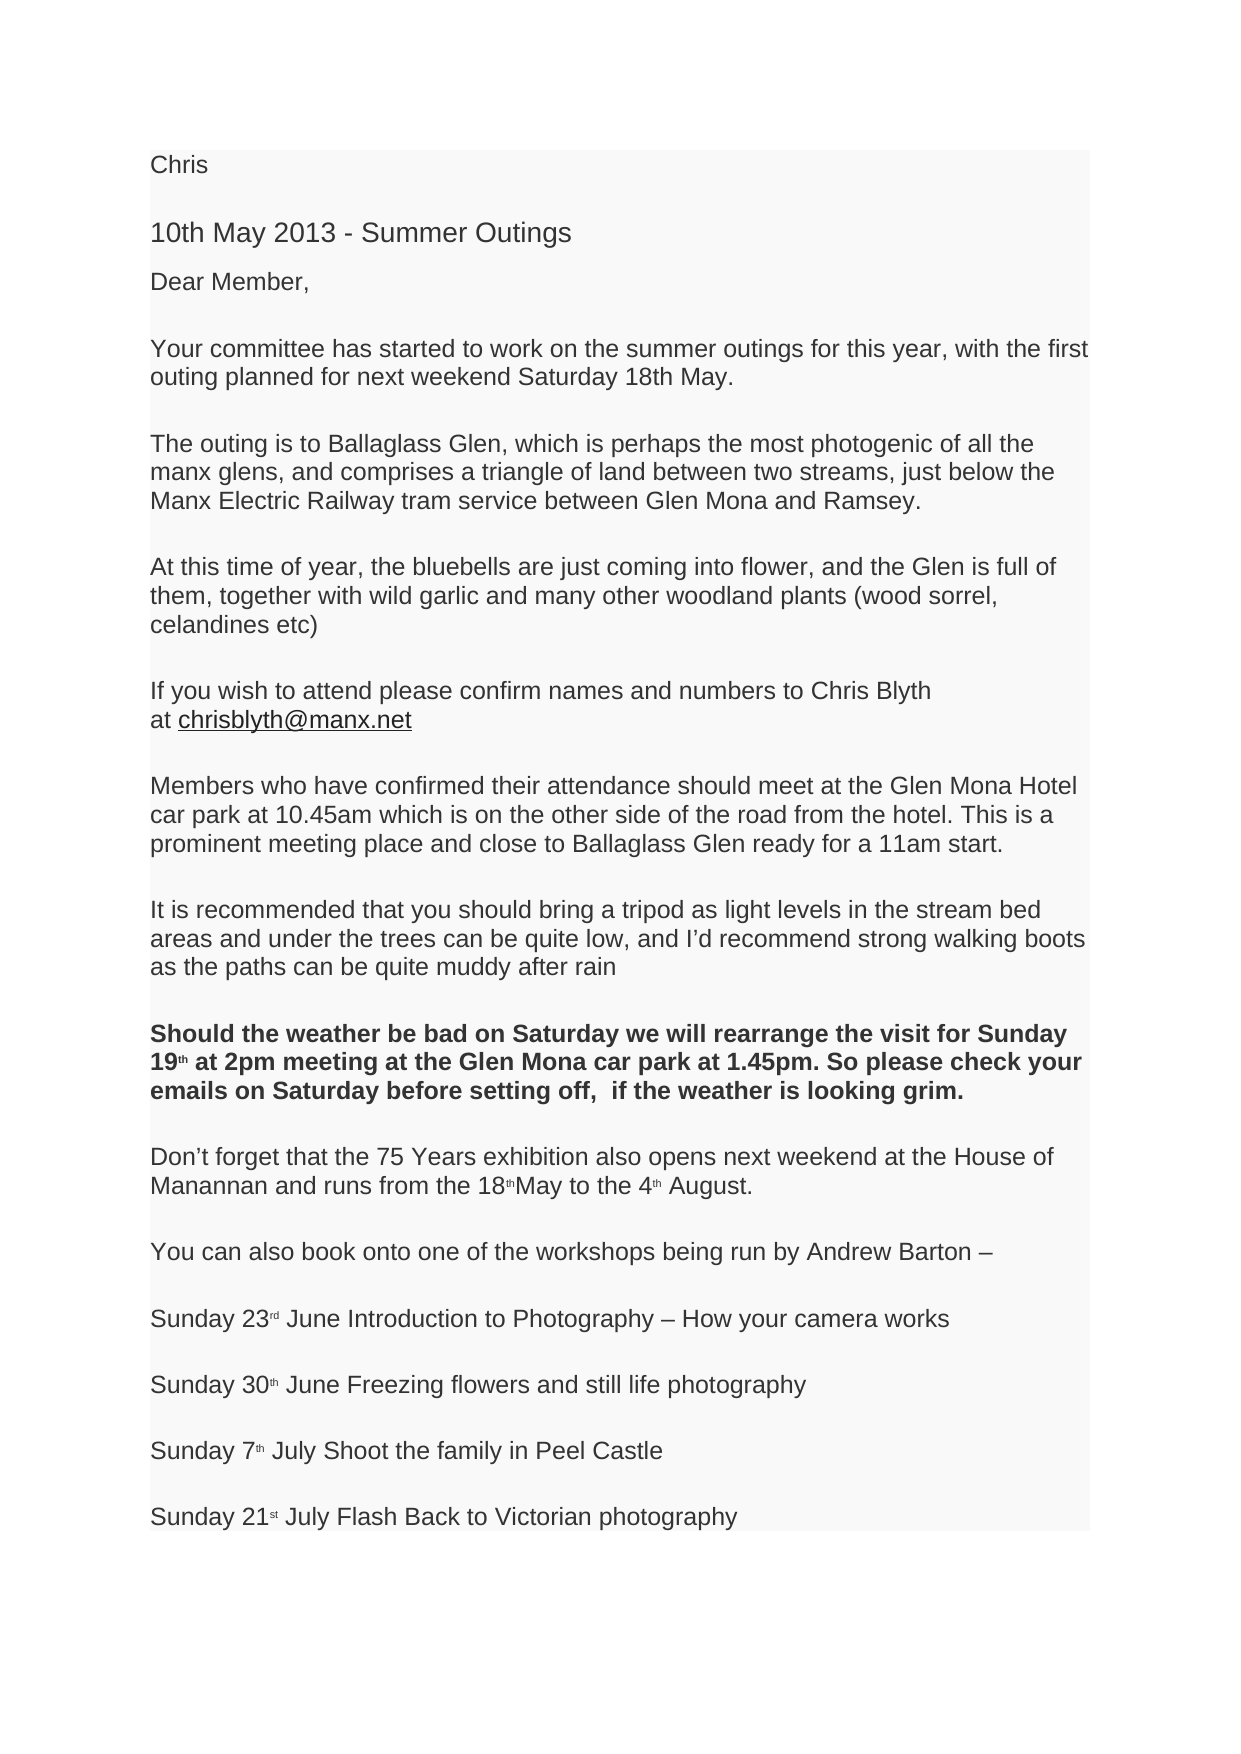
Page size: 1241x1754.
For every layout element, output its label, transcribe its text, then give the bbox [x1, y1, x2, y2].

text Chris [150, 150, 1090, 179]
text Members who have confirmed their attendance should meet at the Glen Mona Hotel car park at 10.45am which is on the other side of the road from the hotel. This is a prominent meeting place and close to Ballaglass Glen ready for a 11am start. [150, 771, 1090, 857]
text It is recommended that you should bring a tripod as light levels in the stream bed areas and under the trees can be quite low, and I’d recommend strong walking boots as the paths can be quite muddy after rain [150, 895, 1090, 981]
text Sunday 21st July Flash Back to Victorian photography [150, 1502, 1090, 1531]
text At this time of year, the bluebells are just coming into flower, and the Glen is full of them, together with wild garlic and many other woodland plants (wood sorrel, celandines etc) [150, 552, 1090, 639]
text The outing is to Ballaglass Glen, which is perhaps the most photogenic of all the manx glens, and comprises a triangle of land between two streams, just below the Manx Electric Railway tram service between Glen Mona and Ramsey. [150, 429, 1090, 515]
text Don’t forget that the 75 Years exhibition also opens next weekend at the House of Manannan and runs from the 18thMay to the 4th August. [150, 1142, 1090, 1200]
text Dear Member, [150, 267, 1090, 296]
text Should the weather be bad on Saturday we will rearrange the visit for Sunday 19th at 2pm meeting at the Glen Mona car park at 1.45pm. So please check your emails on Saturday before setting off, if the weather is looking grim. [150, 1019, 1090, 1105]
subtitle 10th May 2013 - Summer Outings [150, 216, 1090, 249]
text If you wish to attend please confirm names and numbers to Chris Blyth at chrisblyth@manx.net [150, 676, 1090, 734]
text Sunday 7th July Shoot the family in Peel Castle [150, 1436, 1090, 1465]
text Your committee has started to work on the summer outings for this year, with the first outing planned for next weekend Saturday 18th May. [150, 334, 1090, 391]
text Sunday 30th June Freezing flowers and still life photography [150, 1370, 1090, 1399]
text You can also book onto one of the workshops being run by Andrew Barton – [150, 1237, 1090, 1266]
text Sunday 23rd June Introduction to Photography – How your camera works [150, 1304, 1090, 1332]
